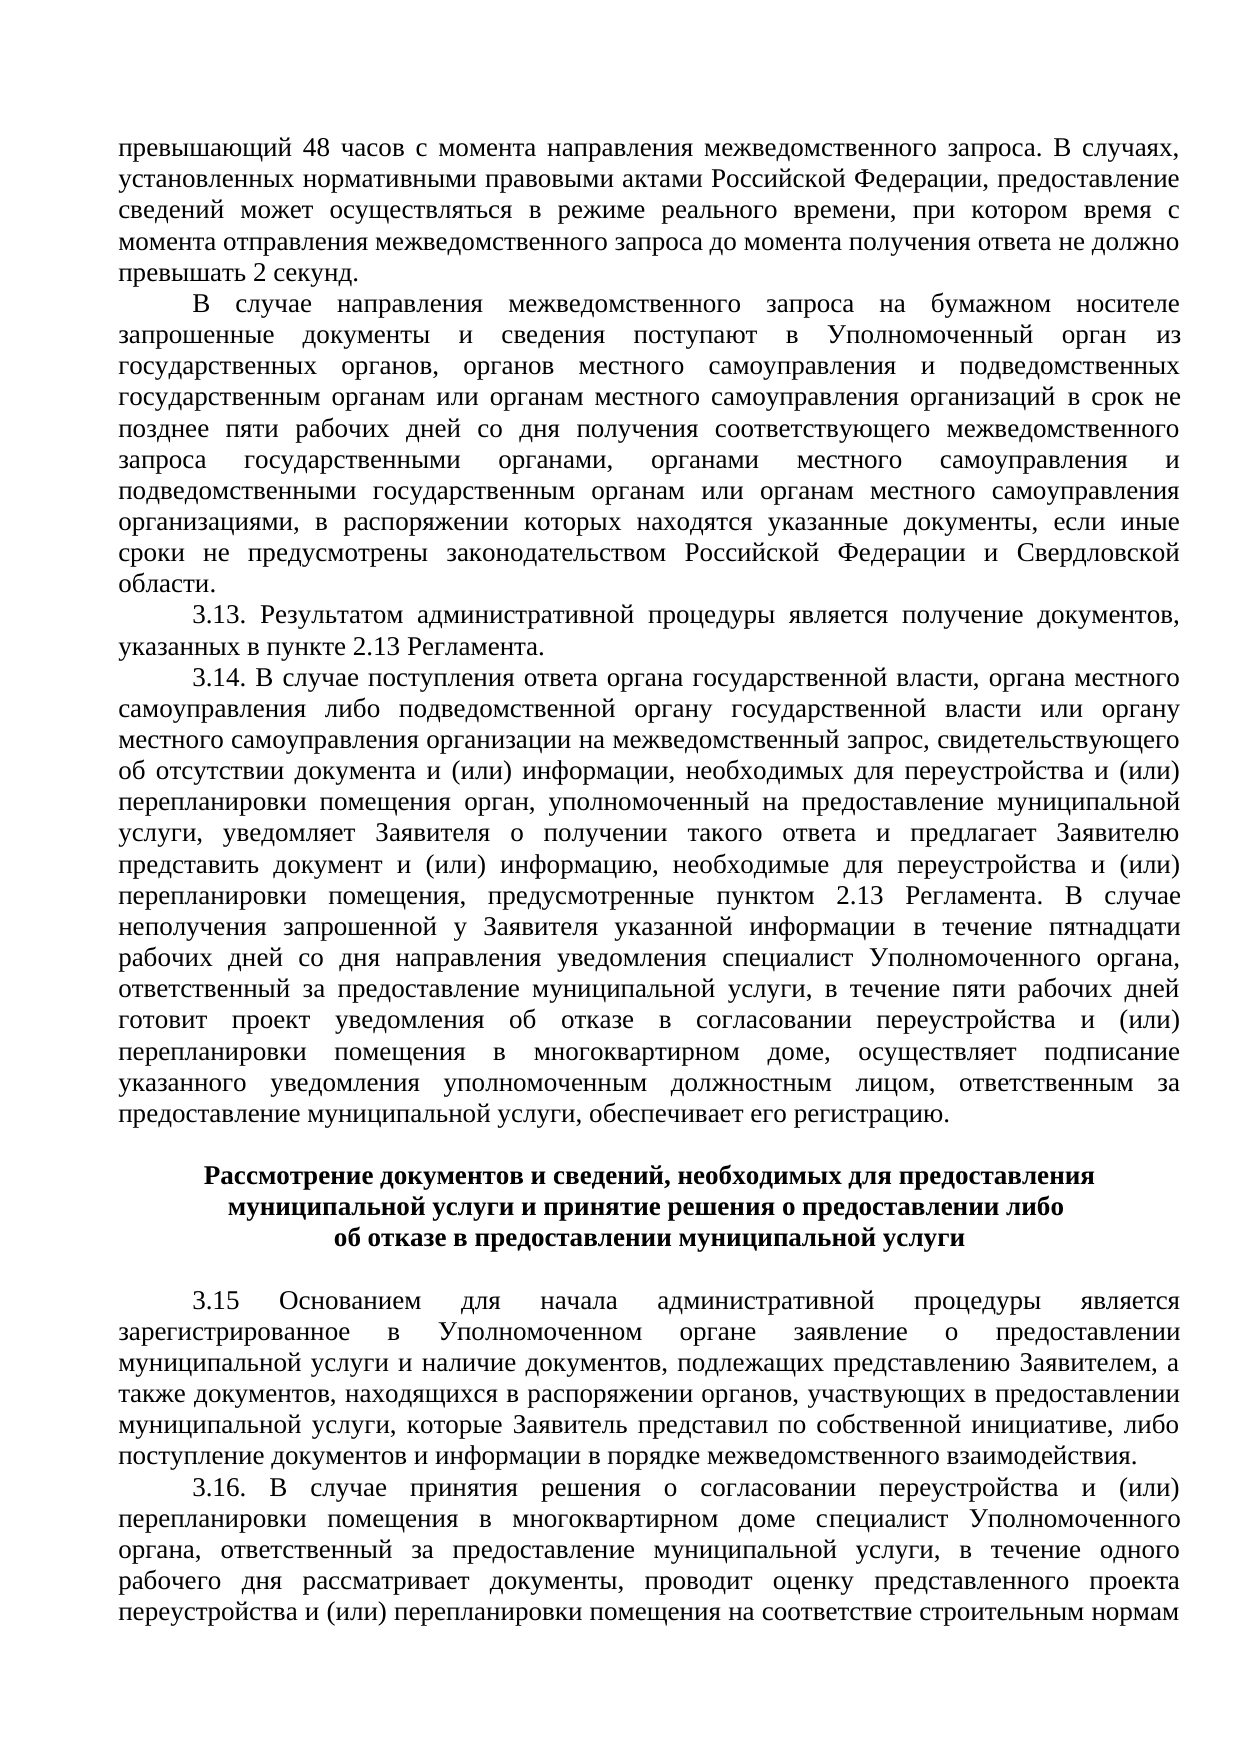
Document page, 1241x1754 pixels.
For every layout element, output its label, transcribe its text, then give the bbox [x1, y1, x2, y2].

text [118, 131, 1181, 287]
text В случае направления межведомственного запроса на бумажном носителе запрошенные документы и сведения поступают в Уполномоченный орган из государственных органов, органов местного самоуправления и подведомственных государственным органам или органам местного самоуправления организаций в срок не позднее пяти рабочих дней со дня получения соответствующего межведомственного запроса государственными органами, органами местного самоуправления и подведомственными государственным органам или органам местного самоуправления организациями, в распоряжении которых находятся указанные документы, если иные сроки не предусмотрены законодательством Российской Федерации и Свердловской области. [118, 287, 1181, 598]
text 3.15 Основанием для начала административной процедуры является зарегистрированное в Уполномоченном органе заявление о предоставлении муниципальной услуги и наличие документов, подлежащих представлению Заявителем, а также документов, находящихся в распоряжении органов, участвующих в предоставлении муниципальной услуги, которые Заявитель представил по собственной инициативе, либо поступление документов и информации в порядке межведомственного взаимодействия. [118, 1284, 1181, 1471]
text 3.13. Результатом административной процедуры является получение документов, указанных в пункте 2.13 Регламента. [118, 598, 1181, 661]
text Рассмотрение документов и сведений, необходимых для предоставления муниципальной услуги и принятие решения о предоставлении либо об отказе в предоставлении муниципальной услуги [118, 1159, 1181, 1253]
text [118, 1471, 1181, 1626]
text 3.14. В случае поступления ответа органа государственной власти, органа местного самоуправления либо подведомственной органу государственной власти или органу местного самоуправления организации на межведомственный запрос, свидетельствующего об отсутствии документа и (или) информации, необходимых для переустройства и (или) перепланировки помещения орган, уполномоченный на предоставление муниципальной услуги, уведомляет Заявителя о получении такого ответа и предлагает Заявителю представить документ и (или) информацию, необходимые для переустройства и (или) перепланировки помещения, предусмотренные пунктом 2.13 Регламента. В случае неполучения запрошенной у Заявителя указанной информации в течение пятнадцати рабочих дней со дня направления уведомления специалист Уполномоченного органа, ответственный за предоставление муниципальной услуги, в течение пяти рабочих дней готовит проект уведомления об отказе в согласовании переустройства и (или) перепланировки помещения в многоквартирном доме, осуществляет подписание указанного уведомления уполномоченным должностным лицом, ответственным за предоставление муниципальной услуги, обеспечивает его регистрацию. [118, 661, 1181, 1128]
